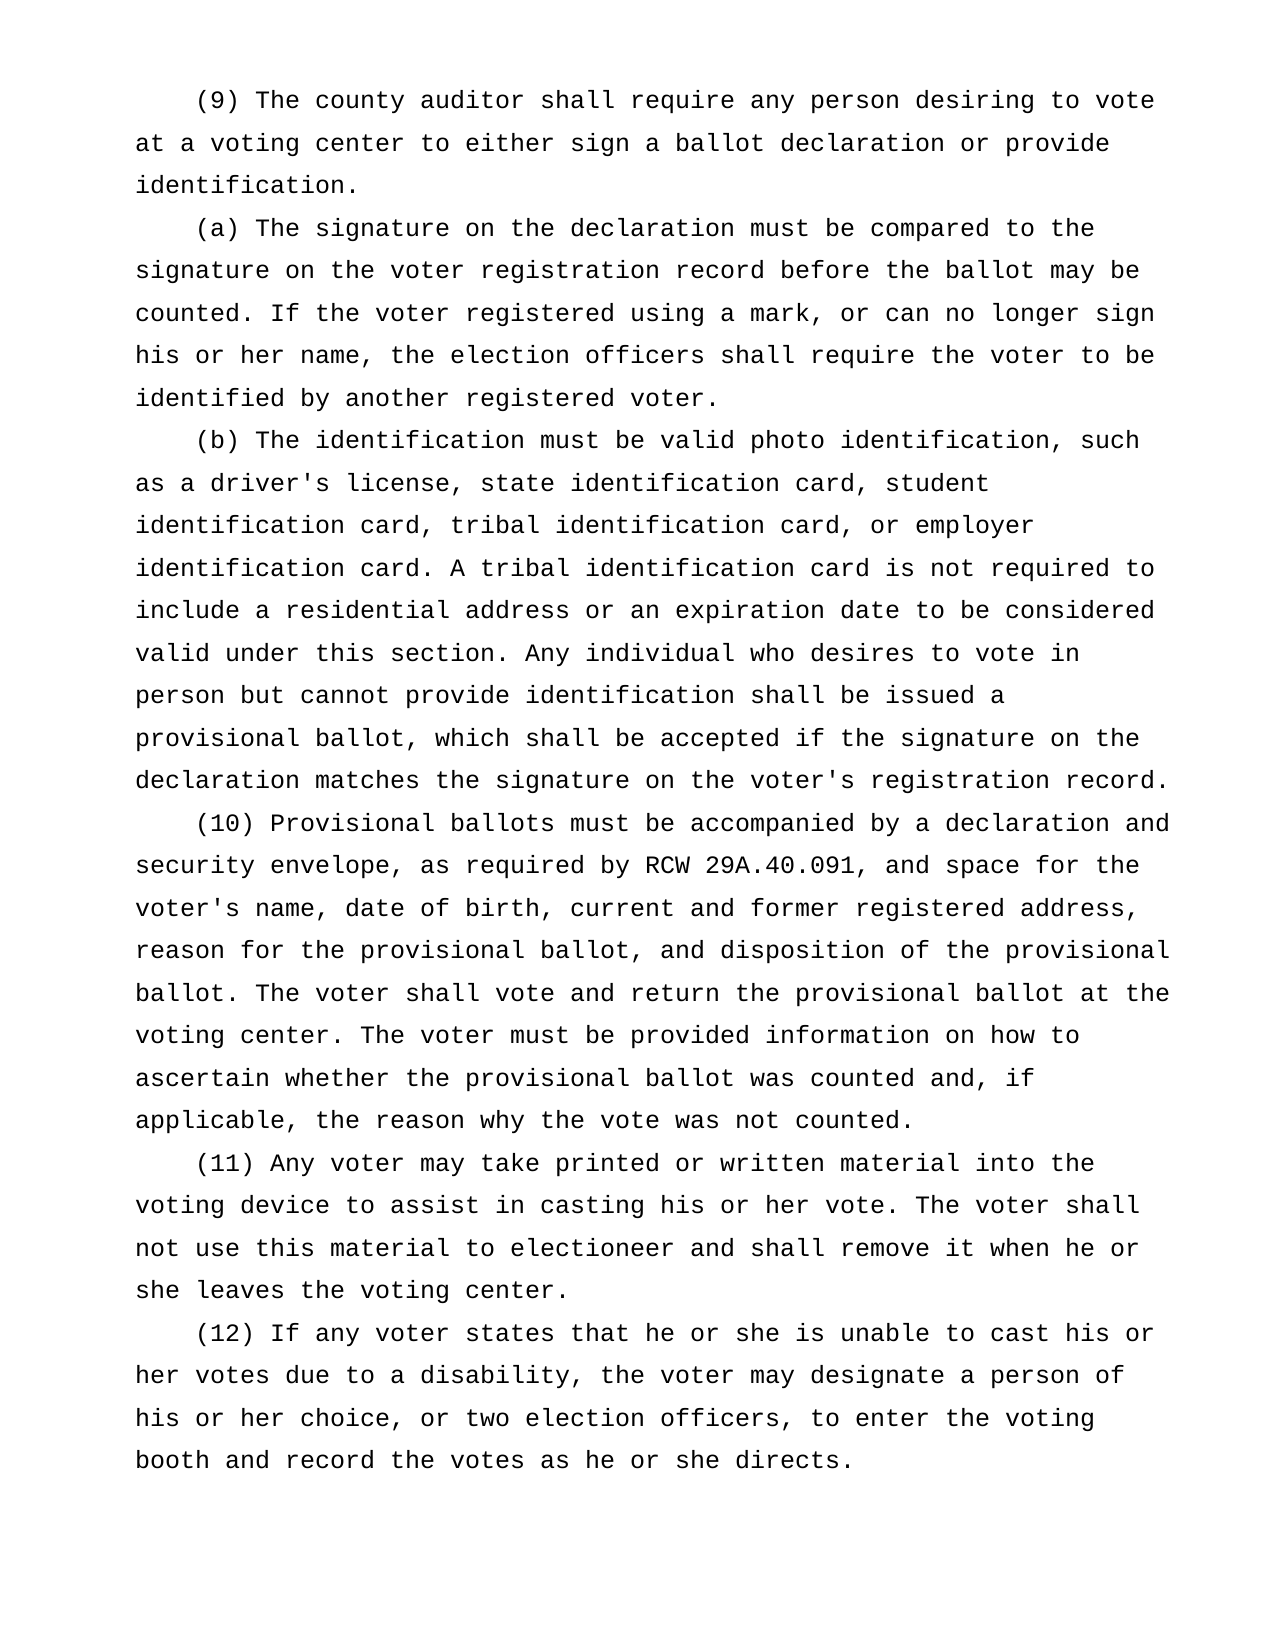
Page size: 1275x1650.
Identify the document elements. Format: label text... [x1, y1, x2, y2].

text (b) The identification must be valid photo identification, such as a driver's license, state identification card, student identification card, tribal identification card, or employer identification card. A tribal identification card is not required to include a residential address or an expiration date to be considered valid under this section. Any individual who desires to vote in person but cannot provide identification shall be issued a provisional ballot, which shall be accepted if the signature on the declaration matches the signature on the voter's registration record. [135, 415, 1170, 797]
text (a) The signature on the declaration must be compared to the signature on the voter registration record before the ballot may be counted. If the voter registered using a mark, or can no longer sign his or her name, the election officers shall require the voter to be identified by another registered voter. [135, 202, 1170, 415]
text (10) Provisional ballots must be accompanied by a declaration and security envelope, as required by RCW 29A.40.091, and space for the voter's name, date of birth, current and former registered address, reason for the provisional ballot, and disposition of the provisional ballot. The voter shall vote and return the provisional ballot at the voting center. The voter must be provided information on how to ascertain whether the provisional ballot was counted and, if applicable, the reason why the vote was not counted. [135, 797, 1170, 1137]
text (12) If any voter states that he or she is unable to cast his or her votes due to a disability, the voter may designate a person of his or her choice, or two election officers, to enter the voting booth and record the votes as he or she directs. [135, 1307, 1170, 1477]
text (11) Any voter may take printed or written material into the voting device to assist in casting his or her vote. The voter shall not use this material to electioneer and shall remove it when he or she leaves the voting center. [135, 1137, 1170, 1307]
text (9) The county auditor shall require any person desiring to vote at a voting center to either sign a ballot declaration or provide identification. [135, 75, 1170, 202]
